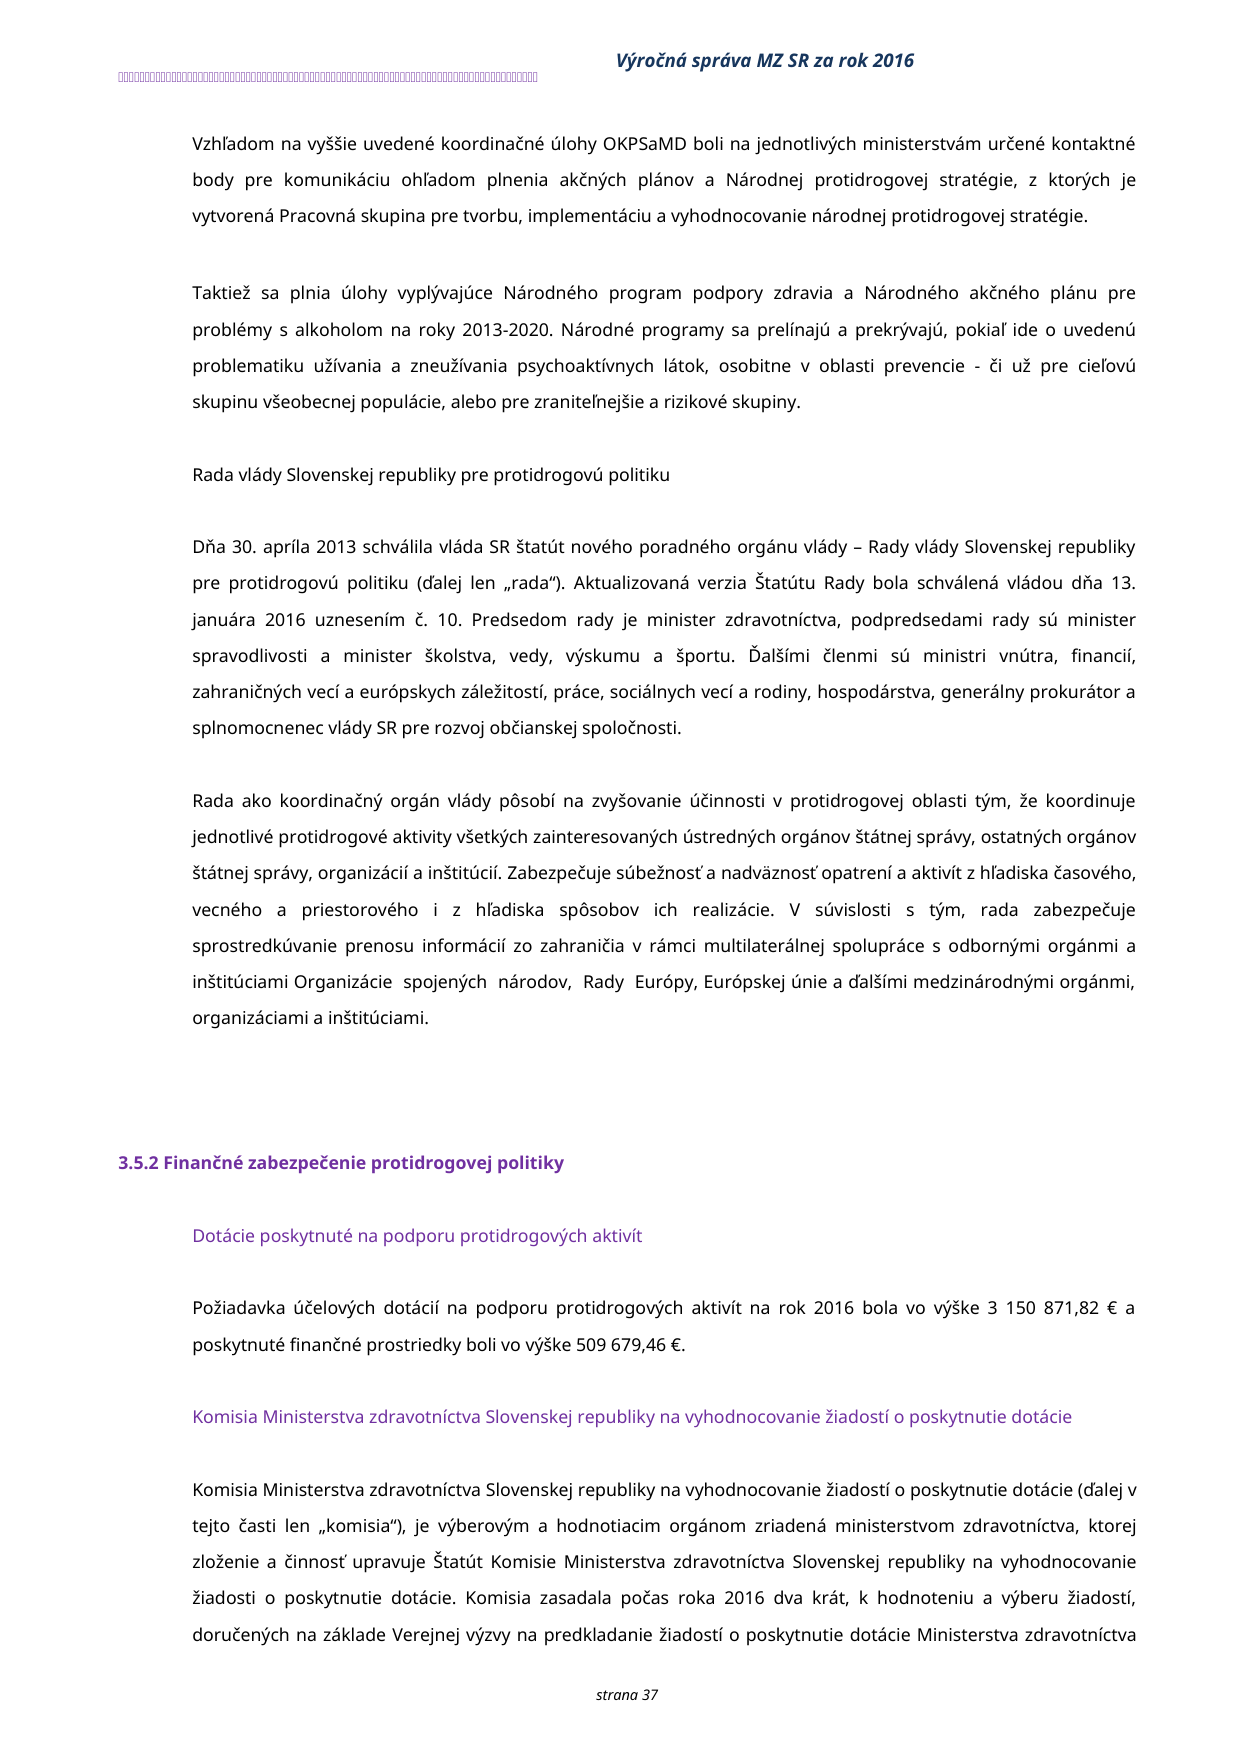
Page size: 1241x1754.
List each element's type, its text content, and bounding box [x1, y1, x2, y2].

text Vzhľadom na vyššie uvedené koordinačné úlohy OKPSaMD boli na jednotlivých ministerstvám určené kontaktné body pre komunikáciu ohľadom plnenia akčných plánov a Národnej protidrogovej stratégie, z ktorých je vytvorená Pracovná skupina pre tvorbu, implementáciu a vyhodnocovanie národnej protidrogovej stratégie. [192, 131, 1137, 228]
text Komisia Ministerstva zdravotníctva Slovenskej republiky na vyhodnocovanie žiadostí o poskytnutie dotácie [192, 1404, 1137, 1429]
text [192, 1477, 1137, 1646]
text Rada vlády Slovenskej republiky pre protidrogovú politiku [192, 462, 1137, 486]
text Dňa 30. apríla 2013 schválila vláda SR štatút nového poradného orgánu vlády – Rady vlády Slovenskej republiky pre protidrogovú politiku (ďalej len „rada“). Aktualizovaná verzia Štatútu Rady bola schválená vládou dňa 13. januára 2016 uznesením č. 10. Predsedom rady je minister zdravotníctva, podpredsedami rady sú minister spravodlivosti a minister školstva, vedy, výskumu a športu. Ďalšími členmi sú ministri vnútra, financií, zahraničných vecí a európskych záležitostí, práce, sociálnych vecí a rodiny, hospodárstva, generálny prokurátor a splnomocnenec vlády SR pre rozvoj občianskej spoločnosti. [192, 534, 1137, 740]
text Požiadavka účelových dotácií na podporu protidrogových aktivít na rok 2016 bola vo výške 3 150 871,82 € a poskytnuté finančné prostriedky boli vo výške 509 679,46 €. [192, 1296, 1137, 1356]
text Dotácie poskytnuté na podporu protidrogových aktivít [192, 1223, 1137, 1247]
text Rada ako koordinačný orgán vlády pôsobí na zvyšovanie účinnosti v protidrogovej oblasti tým, že koordinuje jednotlivé protidrogové aktivity všetkých zainteresovaných ústredných orgánov štátnej správy, ostatných orgánov štátnej správy, organizácií a inštitúcií. Zabezpečuje súbežnosť a nadväznosť opatrení a aktivít z hľadiska časového, vecného a priestorového i z hľadiska spôsobov ich realizácie. V súvislosti s tým, rada zabezpečuje sprostredkúvanie prenosu informácií zo zahraničia v rámci multilaterálnej spolupráce s odbornými orgánmi a inštitúciami Organizácie spojených národov, Rady Európy, Európskej únie a ďalšími medzinárodnými orgánmi, organizáciami a inštitúciami. [192, 788, 1137, 1030]
text 3.5.2 Finančné zabezpečenie protidrogovej politiky [118, 1151, 1137, 1175]
text Taktiež sa plnia úlohy vyplývajúce Národného program podpory zdravia a Národného akčného plánu pre problémy s alkoholom na roky 2013-2020. Národné programy sa prelínajú a prekrývajú, pokiaľ ide o uvedenú problematiku užívania a zneužívania psychoaktívnych látok, osobitne v oblasti prevencie - či už pre cieľovú skupinu všeobecnej populácie, alebo pre zraniteľnejšie a rizikové skupiny. [192, 281, 1137, 414]
